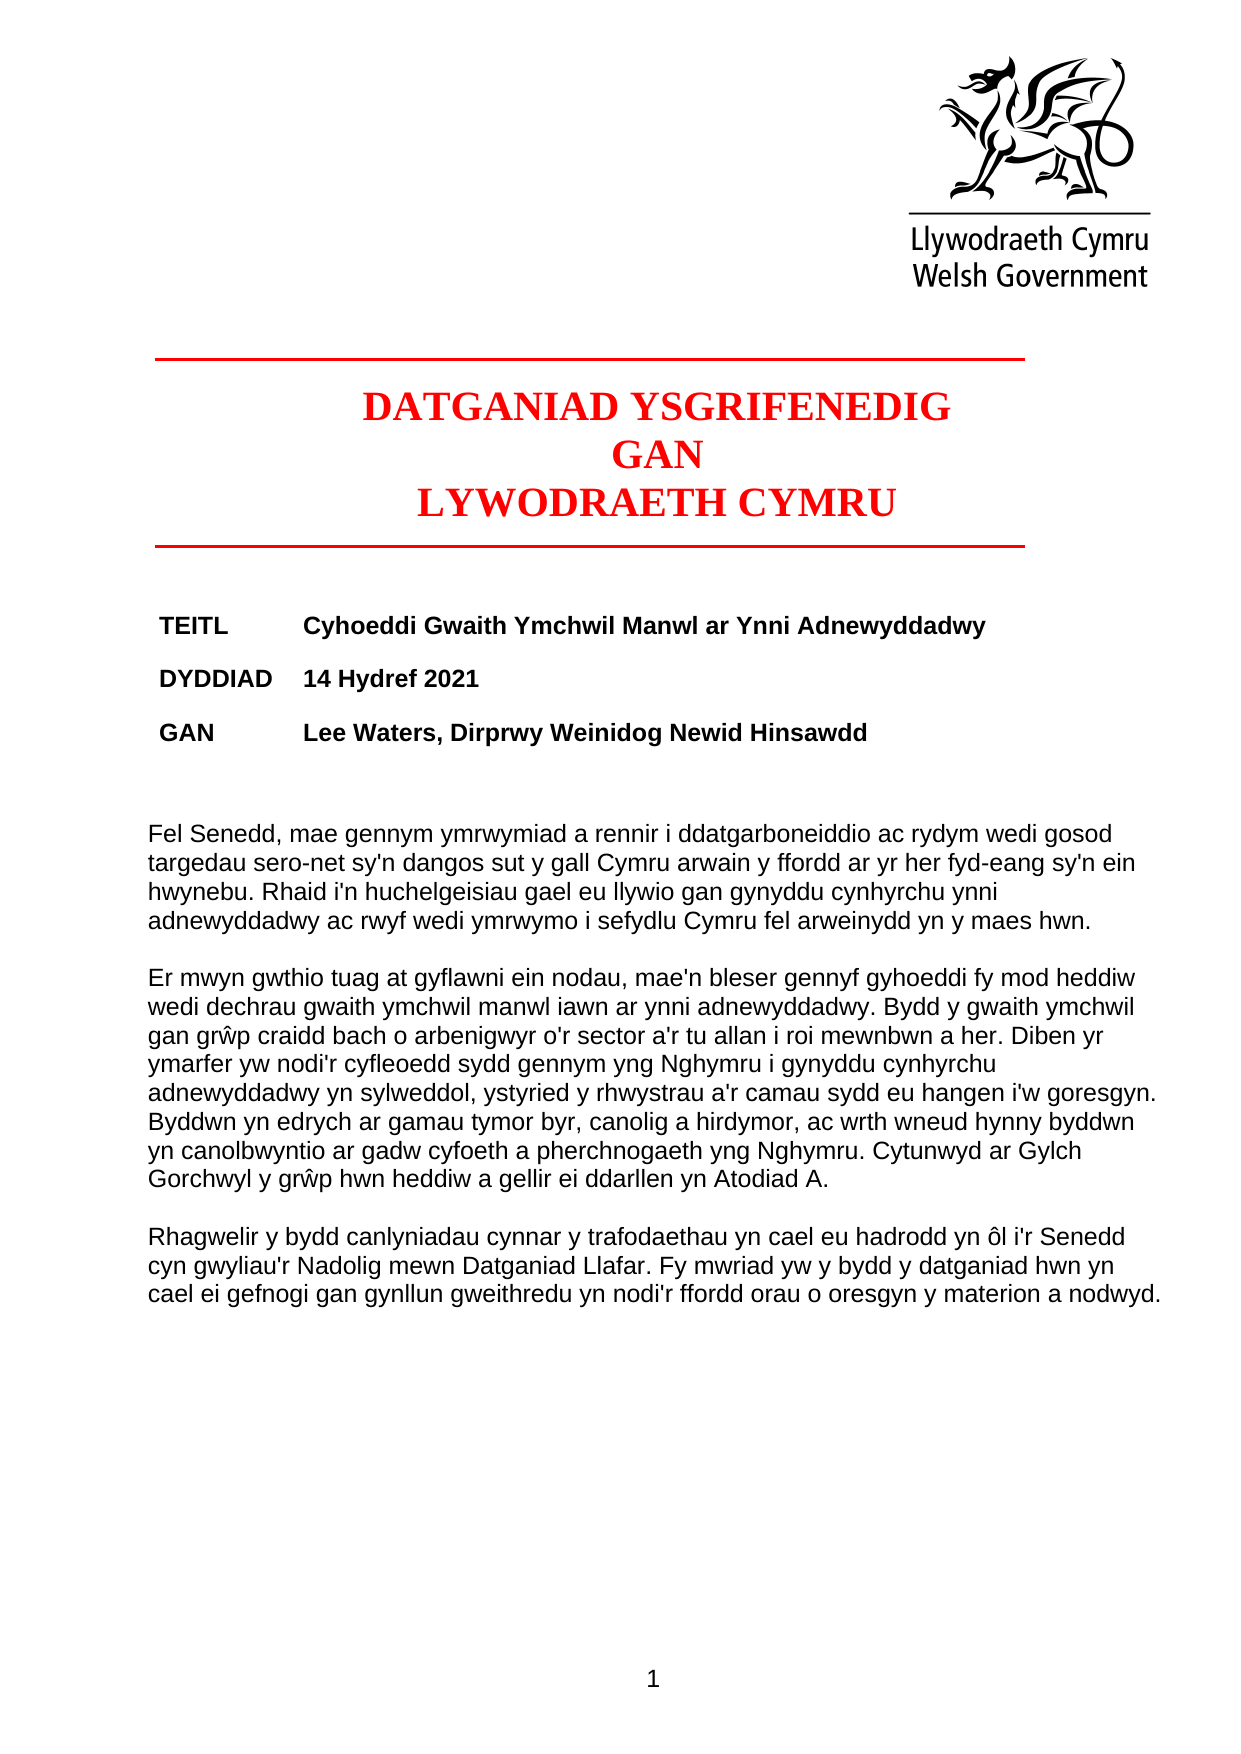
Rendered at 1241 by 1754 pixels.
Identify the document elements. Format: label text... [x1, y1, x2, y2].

table_cell Lee Waters, Dirprwy Weinidog Newid Hinsawdd [292, 706, 1089, 759]
table_cell GAN [148, 706, 292, 759]
table_header TEITL [148, 557, 292, 652]
text Rhagwelir y bydd canlyniadau cynnar y trafodaethau yn cael eu hadrodd yn ôl i'r Senedd cyn gwyliau'r Nadolig mewn Datganiad Llafar. Fy mwriad yw y bydd y datganiad hwn yn cael ei gefnogi gan gynllun gweithredu yn nodi'r ffordd orau o oresgyn y materion a nodwyd. [148, 1222, 1166, 1308]
text Fel Senedd, mae gennym ymrwymiad a rennir i ddatgarboneiddio ac rydym wedi gosod targedau sero-net sy'n dangos sut y gall Cymru arwain y ffordd ar yr her fyd-eang sy'n ein hwynebu. Rhaid i'n huchelgeisiau gael eu llywio gan gynyddu cynhyrchu ynni adnewyddadwy ac rwyf wedi ymrwymo i sefydlu Cymru fel arweinydd yn y maes hwn. [148, 819, 1166, 934]
picture [908, 56, 1151, 287]
subtitle GAN [148, 430, 1166, 478]
table_cell DYDDIAD [148, 652, 292, 706]
subtitle LYWODRAETH CYMRU [148, 478, 1166, 526]
table_cell 14 Hydref 2021 [292, 652, 1089, 706]
subtitle DATGANIAD YSGRIFENEDIG [148, 382, 1166, 430]
text Er mwyn gwthio tuag at gyflawni ein nodau, mae'n bleser gennyf gyhoeddi fy mod heddiw wedi dechrau gwaith ymchwil manwl iawn ar ynni adnewyddadwy. Bydd y gwaith ymchwil gan grŵp craidd bach o arbenigwyr o'r sector a'r tu allan i roi mewnbwn a her. Diben yr ymarfer yw nodi'r cyfleoedd sydd gennym yng Nghymru i gynyddu cynhyrchu adnewyddadwy yn sylweddol, ystyried y rhwystrau a'r camau sydd eu hangen i'w goresgyn. Byddwn yn edrych ar gamau tymor byr, canolig a hirdymor, ac wrth wneud hynny byddwn yn canolbwyntio ar gadw cyfoeth a pherchnogaeth yng Nghymru. Cytunwyd ar Gylch Gorchwyl y grŵp hwn heddiw a gellir ei ddarllen yn Atodiad A. [148, 963, 1166, 1193]
table_header Cyhoeddi Gwaith Ymchwil Manwl ar Ynni Adnewyddadwy [292, 557, 1089, 652]
